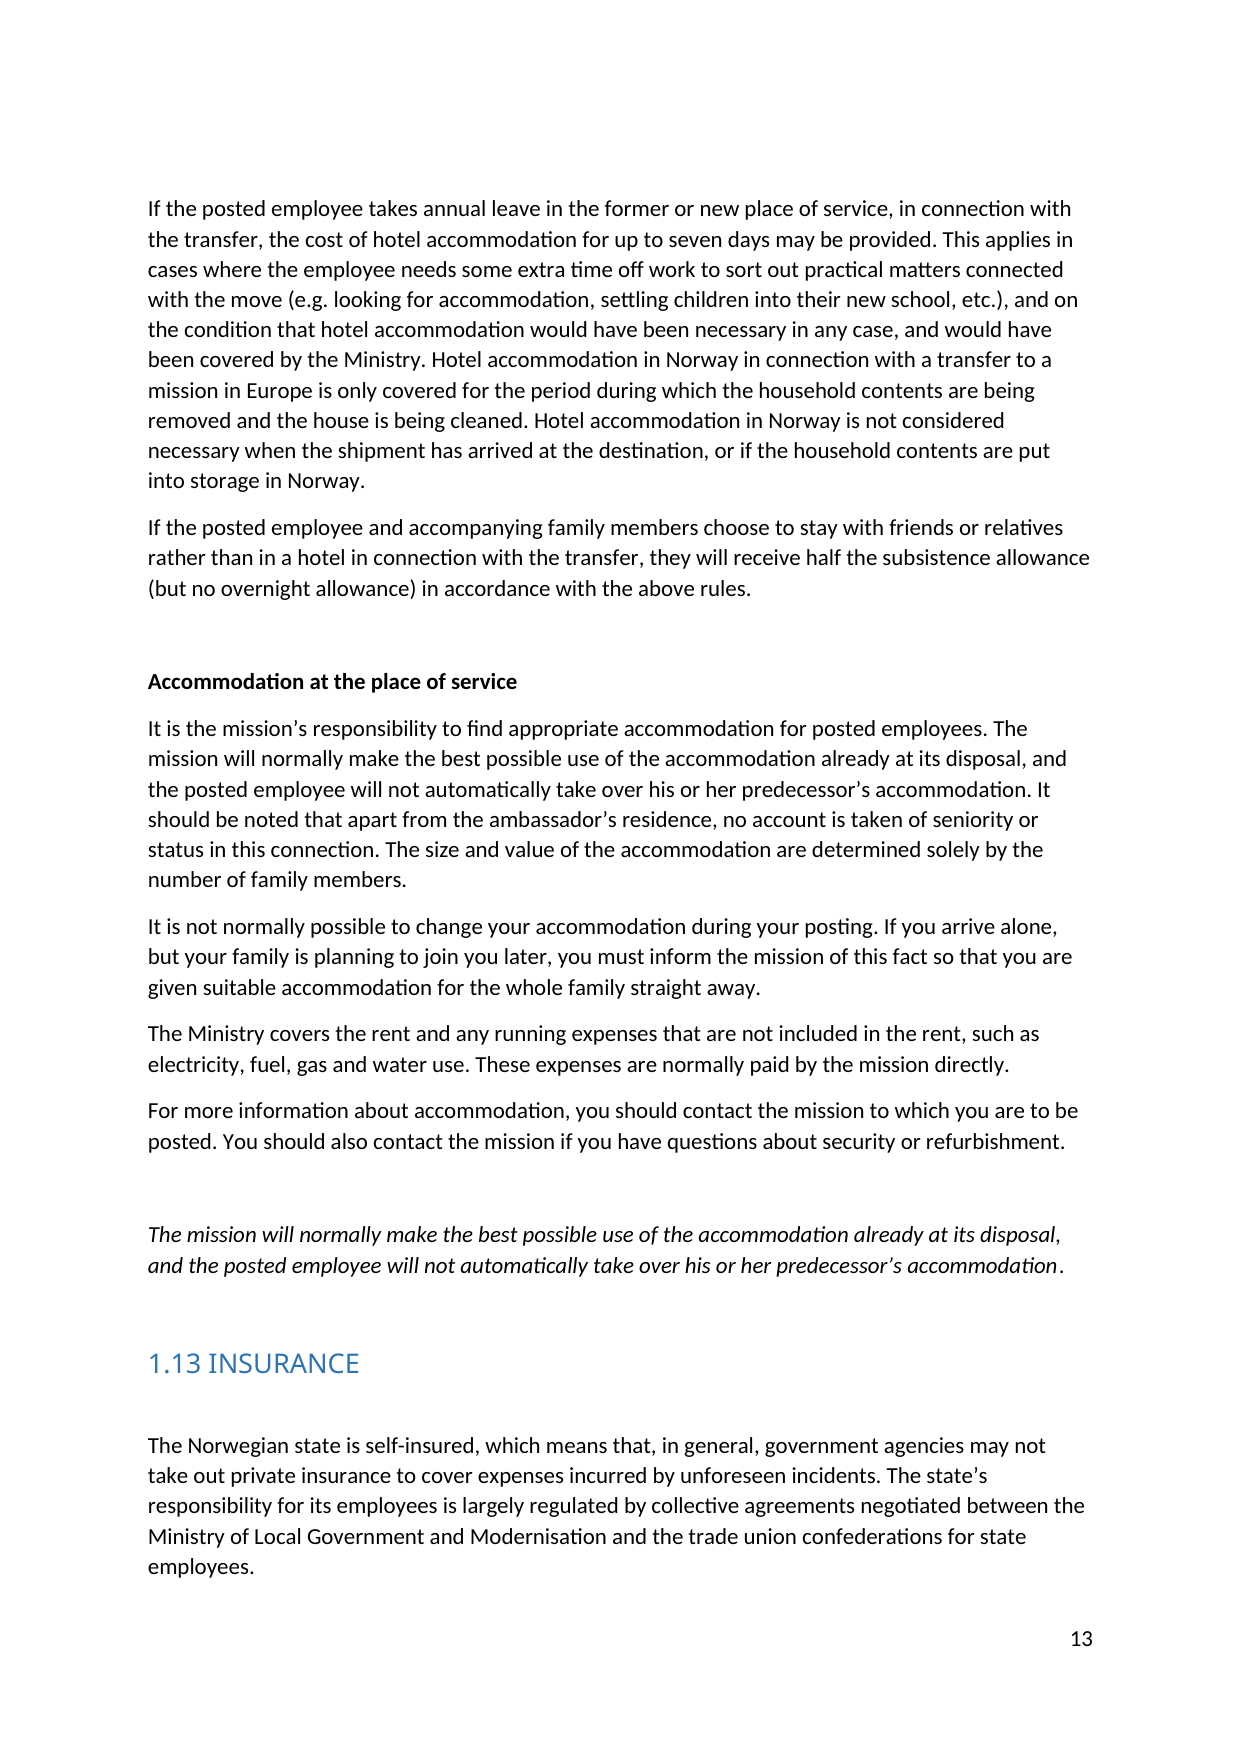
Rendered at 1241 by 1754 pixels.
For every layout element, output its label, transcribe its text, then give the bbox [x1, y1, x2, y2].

text It is not normally possible to change your accommodation during your posting. If you arrive alone, but your family is planning to join you later, you must inform the mission of this fact so that you are given suitable accommodation for the whole family straight away. [148, 912, 1093, 1001]
text Accommodation at the place of service [148, 667, 1093, 695]
text For more information about accommodation, you should contact the mission to which you are to be posted. You should also contact the mission if you have questions about security or refurbishment. [148, 1097, 1093, 1155]
text The mission will normally make the best possible use of the accommodation already at its disposal, and the posted employee will not automatically take over his or her predecessor’s accommodation. [148, 1221, 1093, 1279]
text It is the mission’s responsibility to find appropriate accommodation for posted employees. The mission will normally make the best possible use of the accommodation already at its disposal, and the posted employee will not automatically take over his or her predecessor’s accommodation. It should be noted that apart from the ambassador’s residence, no account is taken of seniority or status in this connection. The size and value of the accommodation are determined solely by the number of family members. [148, 714, 1093, 893]
subtitle 1.13 INSURANCE [148, 1344, 1093, 1381]
text The Norwegian state is self-insured, which means that, in general, government agencies may not take out private insurance to cover expenses incurred by unforeseen incidents. The state’s responsibility for its employees is largely regulated by collective agreements negotiated between the Ministry of Local Government and Modernisation and the trade union confederations for state employees. [148, 1431, 1093, 1580]
text If the posted employee and accompanying family members choose to stay with friends or relatives rather than in a hotel in connection with the transfer, they will receive half the subsistence allowance (but no overnight allowance) in accordance with the above rules. [148, 513, 1093, 602]
text If the posted employee takes annual leave in the former or new place of service, in connection with the transfer, the cost of hotel accommodation for up to seven days may be provided. This applies in cases where the employee needs some extra time off work to sort out practical matters connected with the move (e.g. looking for accommodation, settling children into their new school, etc.), and on the condition that hotel accommodation would have been necessary in any case, and would have been covered by the Ministry. Hotel accommodation in Norway in connection with a transfer to a mission in Europe is only covered for the period during which the household contents are being removed and the house is being cleaned. Hotel accommodation in Norway is not considered necessary when the shipment has arrived at the destination, or if the household contents are put into storage in Norway. [148, 194, 1093, 494]
text The Ministry covers the rent and any running expenses that are not included in the rent, such as electricity, fuel, gas and water use. These expenses are normally paid by the mission directly. [148, 1019, 1093, 1078]
